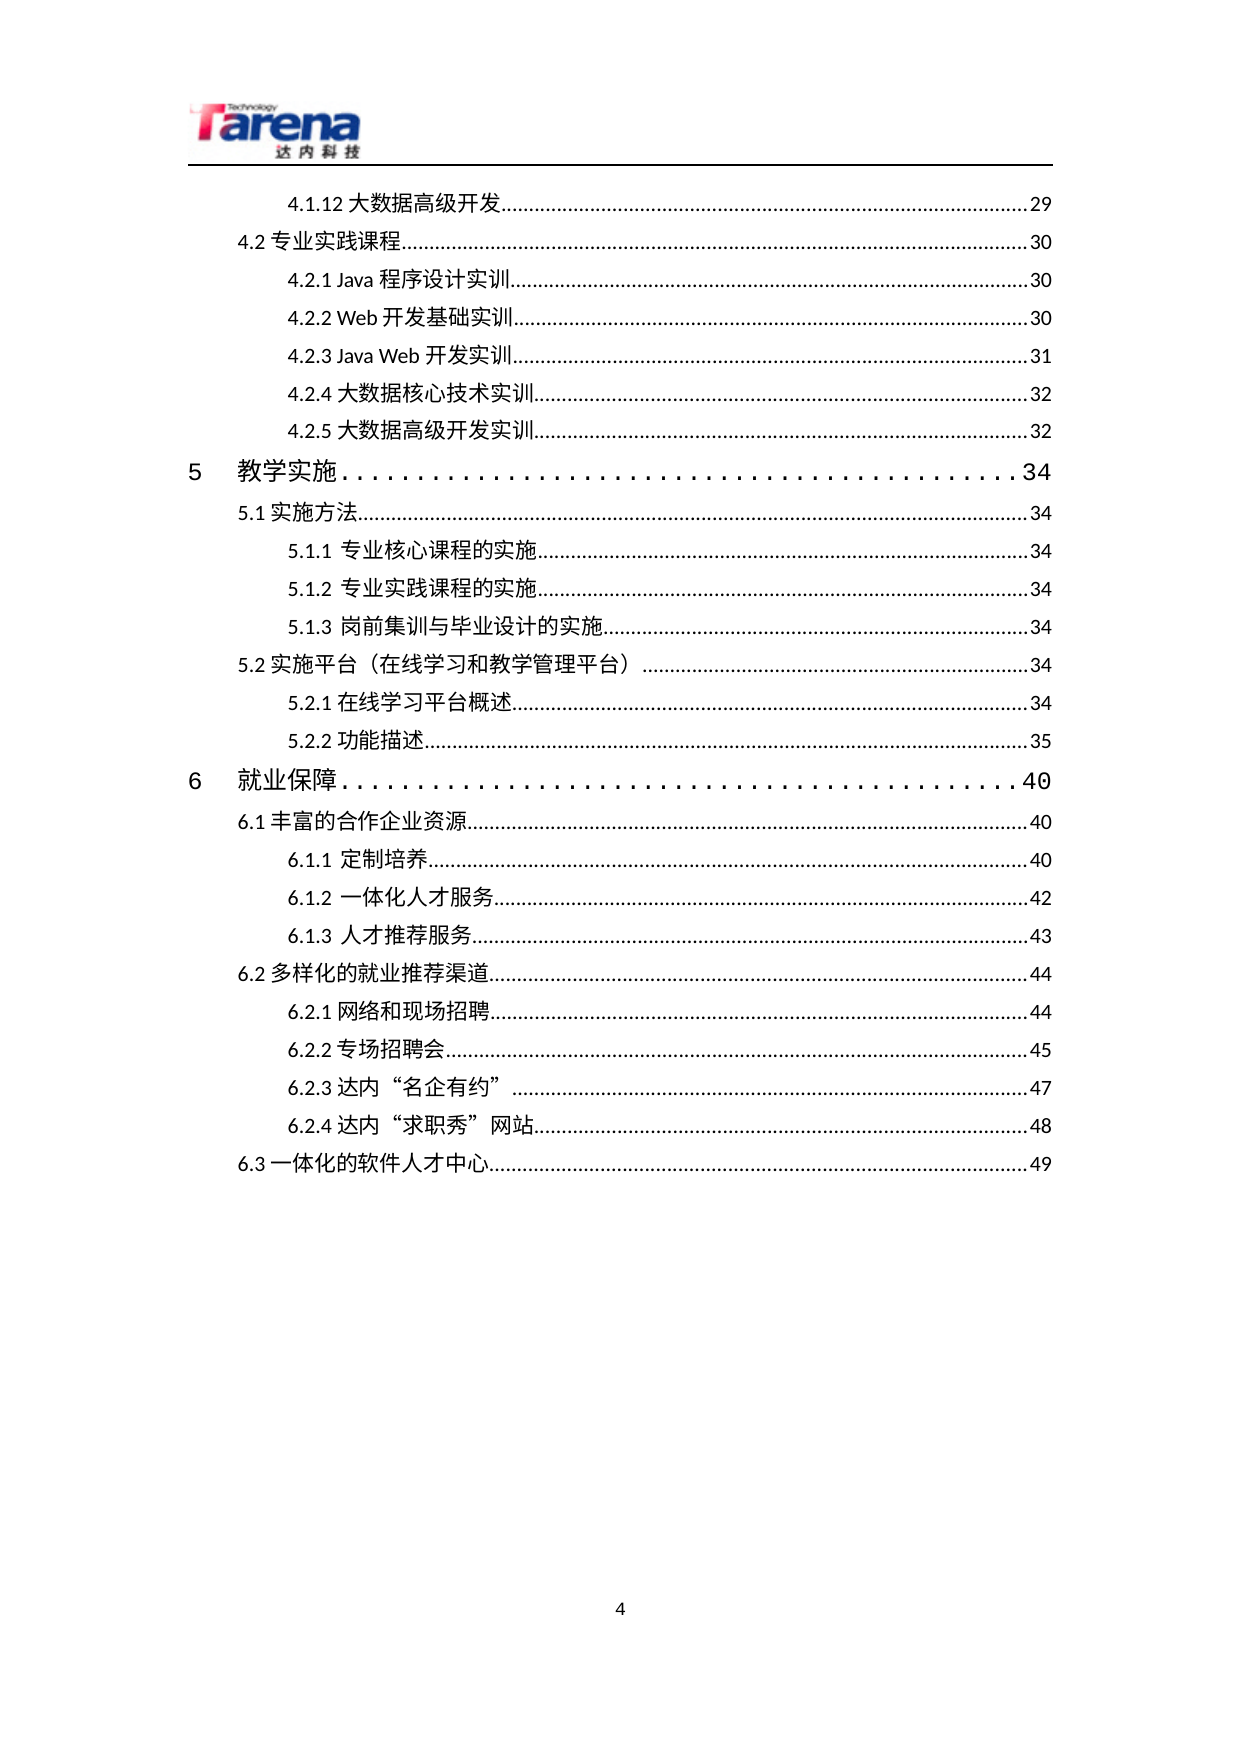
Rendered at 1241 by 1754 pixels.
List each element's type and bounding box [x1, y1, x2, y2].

picture [187, 101, 362, 162]
